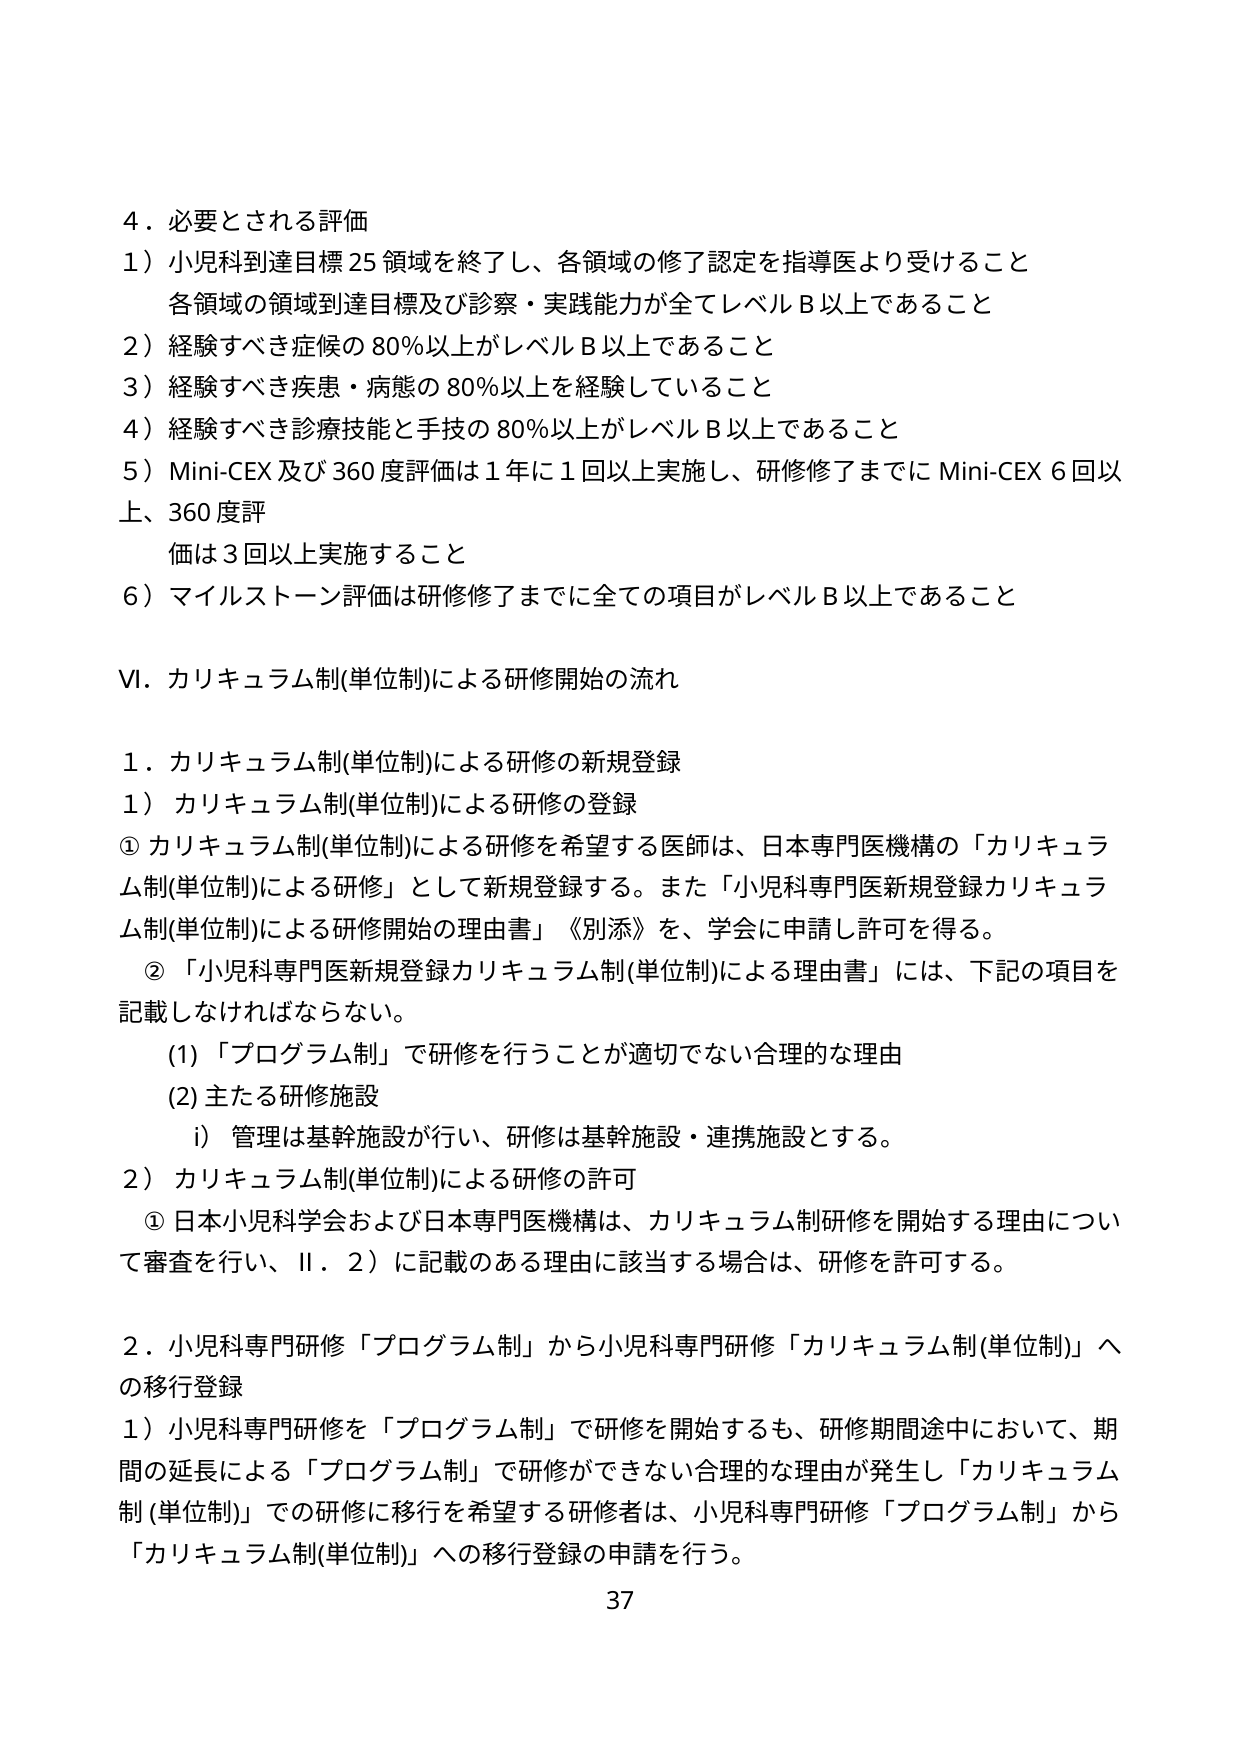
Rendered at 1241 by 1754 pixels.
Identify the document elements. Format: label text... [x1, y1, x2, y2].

text １） カリキュラム制(単位制)による研修の登録 [118, 782, 1122, 823]
text 価は３回以上実施すること [118, 532, 1122, 573]
text Ⅵ．カリキュラム制(単位制)による研修開始の流れ [118, 657, 1122, 698]
text 各領域の領域到達目標及び診察・実践能力が全てレベルB以上であること [118, 282, 1122, 323]
text ① 日本小児科学会および日本専門医機構は、カリキュラム制研修を開始する理由について審査を行い、Ⅱ．２）に記載のある理由に該当する場合は、研修を許可する。 [118, 1198, 1122, 1282]
text ⅰ） 管理は基幹施設が行い、研修は基幹施設・連携施設とする。 [118, 1115, 1122, 1157]
text ２）経験すべき症候の80％以上がレベルB以上であること [118, 323, 1122, 365]
text ① カリキュラム制(単位制)による研修を希望する医師は、日本専門医機構の「カリキュラム制(単位制)による研修」として新規登録する。また「小児科専門医新規登録カリキュラム制(単位制)による研修開始の理由書」《別添》を、学会に申請し許可を得る。 [118, 823, 1122, 948]
text ２） カリキュラム制(単位制)による研修の許可 [118, 1157, 1122, 1198]
text １）小児科専門研修を「プログラム制」で研修を開始するも、研修期間途中において、期間の延長による「プログラム制」で研修ができない合理的な理由が発生し「カリキュラム制 (単位制)」での研修に移行を希望する研修者は、小児科専門研修「プログラム制」から 「カリキュラム制(単位制)」への移行登録の申請を行う。 [118, 1407, 1122, 1573]
text ② 「小児科専門医新規登録カリキュラム制(単位制)による理由書」には、下記の項目を記載しなければならない。 [118, 948, 1122, 1032]
text ６）マイルストーン評価は研修修了までに全ての項目がレベルB以上であること [118, 573, 1122, 615]
text ５）Mini-CEX及び360度評価は１年に１回以上実施し、研修修了までにMini-CEX６回以上、360度評 [118, 448, 1122, 532]
text ２．小児科専門研修「プログラム制」から小児科専門研修「カリキュラム制(単位制)」への移行登録 [118, 1323, 1122, 1407]
text (2) 主たる研修施設 [118, 1073, 1122, 1115]
text １．カリキュラム制(単位制)による研修の新規登録 [118, 740, 1122, 782]
text １）小児科到達目標25領域を終了し、各領域の修了認定を指導医より受けること [118, 240, 1122, 282]
text ４）経験すべき診療技能と手技の80％以上がレベルB以上であること [118, 407, 1122, 448]
text (1) 「プログラム制」で研修を行うことが適切でない合理的な理由 [118, 1032, 1122, 1073]
text ３）経験すべき疾患・病態の80％以上を経験していること [118, 365, 1122, 407]
text ４．必要とされる評価 [118, 198, 1122, 240]
